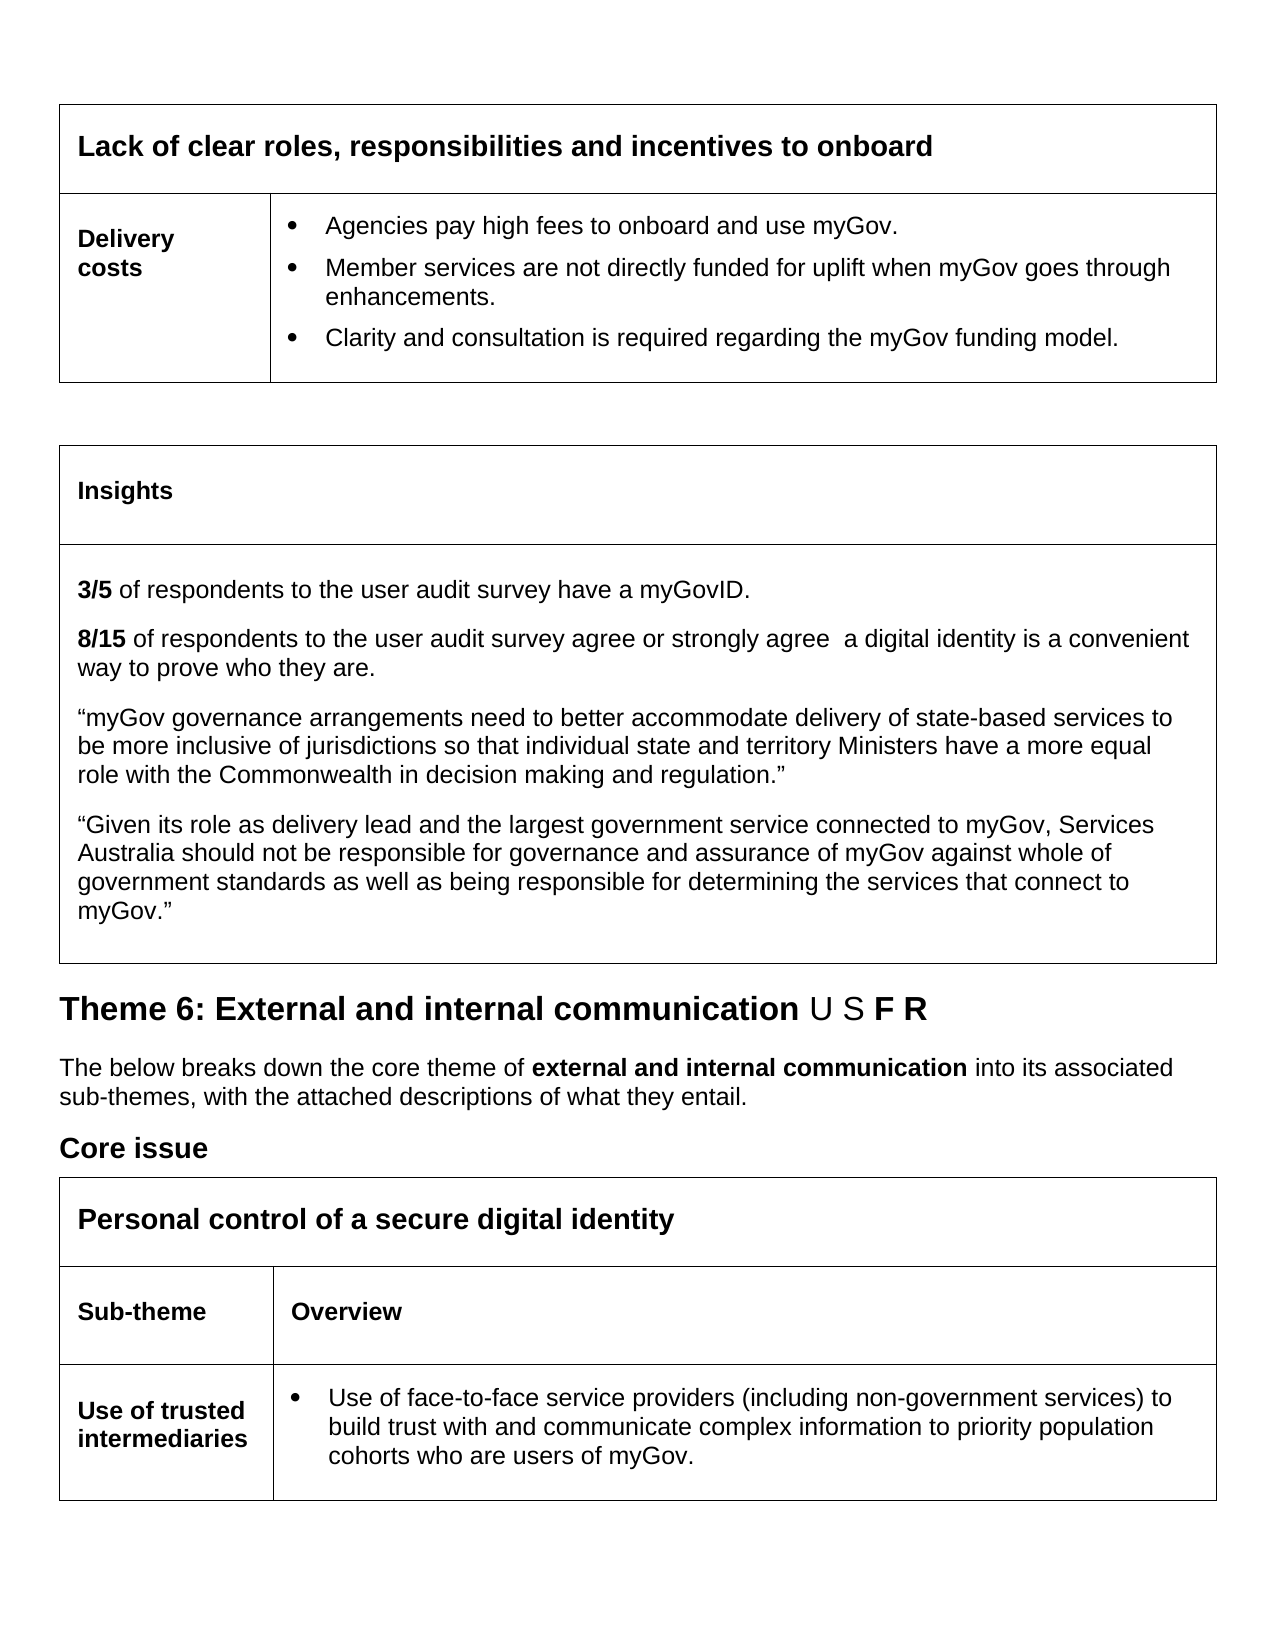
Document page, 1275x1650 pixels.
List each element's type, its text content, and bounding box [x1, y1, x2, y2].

table_cell Overview [274, 1267, 1216, 1364]
table_cell Use of trusted intermediaries [60, 1365, 273, 1500]
table_cell Use of face-to-face service providers (including non-government services) to build trust with and communicate complex information to priority population cohorts who are users of myGov. [274, 1365, 1216, 1500]
table_cell Sub-theme [60, 1267, 273, 1364]
subtitle Core issue [59, 1131, 1216, 1164]
table_cell Agencies pay high fees to onboard and use myGov. Member services are not directly funded for uplift when myGov goes through enhancements. Clarity and consultation is required regarding the myGov funding model. [271, 194, 1216, 382]
text The below breaks down the core theme of external and internal communication into its associated sub-themes, with the attached descriptions of what they entail. [59, 1053, 1216, 1110]
subtitle Theme 6: External and internal communication U S F R [59, 989, 1216, 1028]
table_header Lack of clear roles, responsibilities and incentives to onboard [60, 105, 1216, 192]
table_header Personal control of a secure digital identity [60, 1178, 1216, 1266]
table_cell Delivery costs [60, 194, 270, 382]
table_header Insights [60, 446, 1216, 543]
table_cell 3/5 of respondents to the user audit survey have a myGovID. 8/15 of respondents to the user audit survey agree or strongly agree a digital identity is a convenient way to prove who they are. “myGov governance arrangements need to better accommodate delivery of state-based services to be more inclusive of jurisdictions so that individual state and territory Ministers have a more equal role with the Commonwealth in decision making and regulation.” “Given its role as delivery lead and the largest government service connected to myGov, Services Australia should not be responsible for governance and assurance of myGov against whole of government standards as well as being responsible for determining the services that connect to myGov.” [60, 545, 1216, 963]
